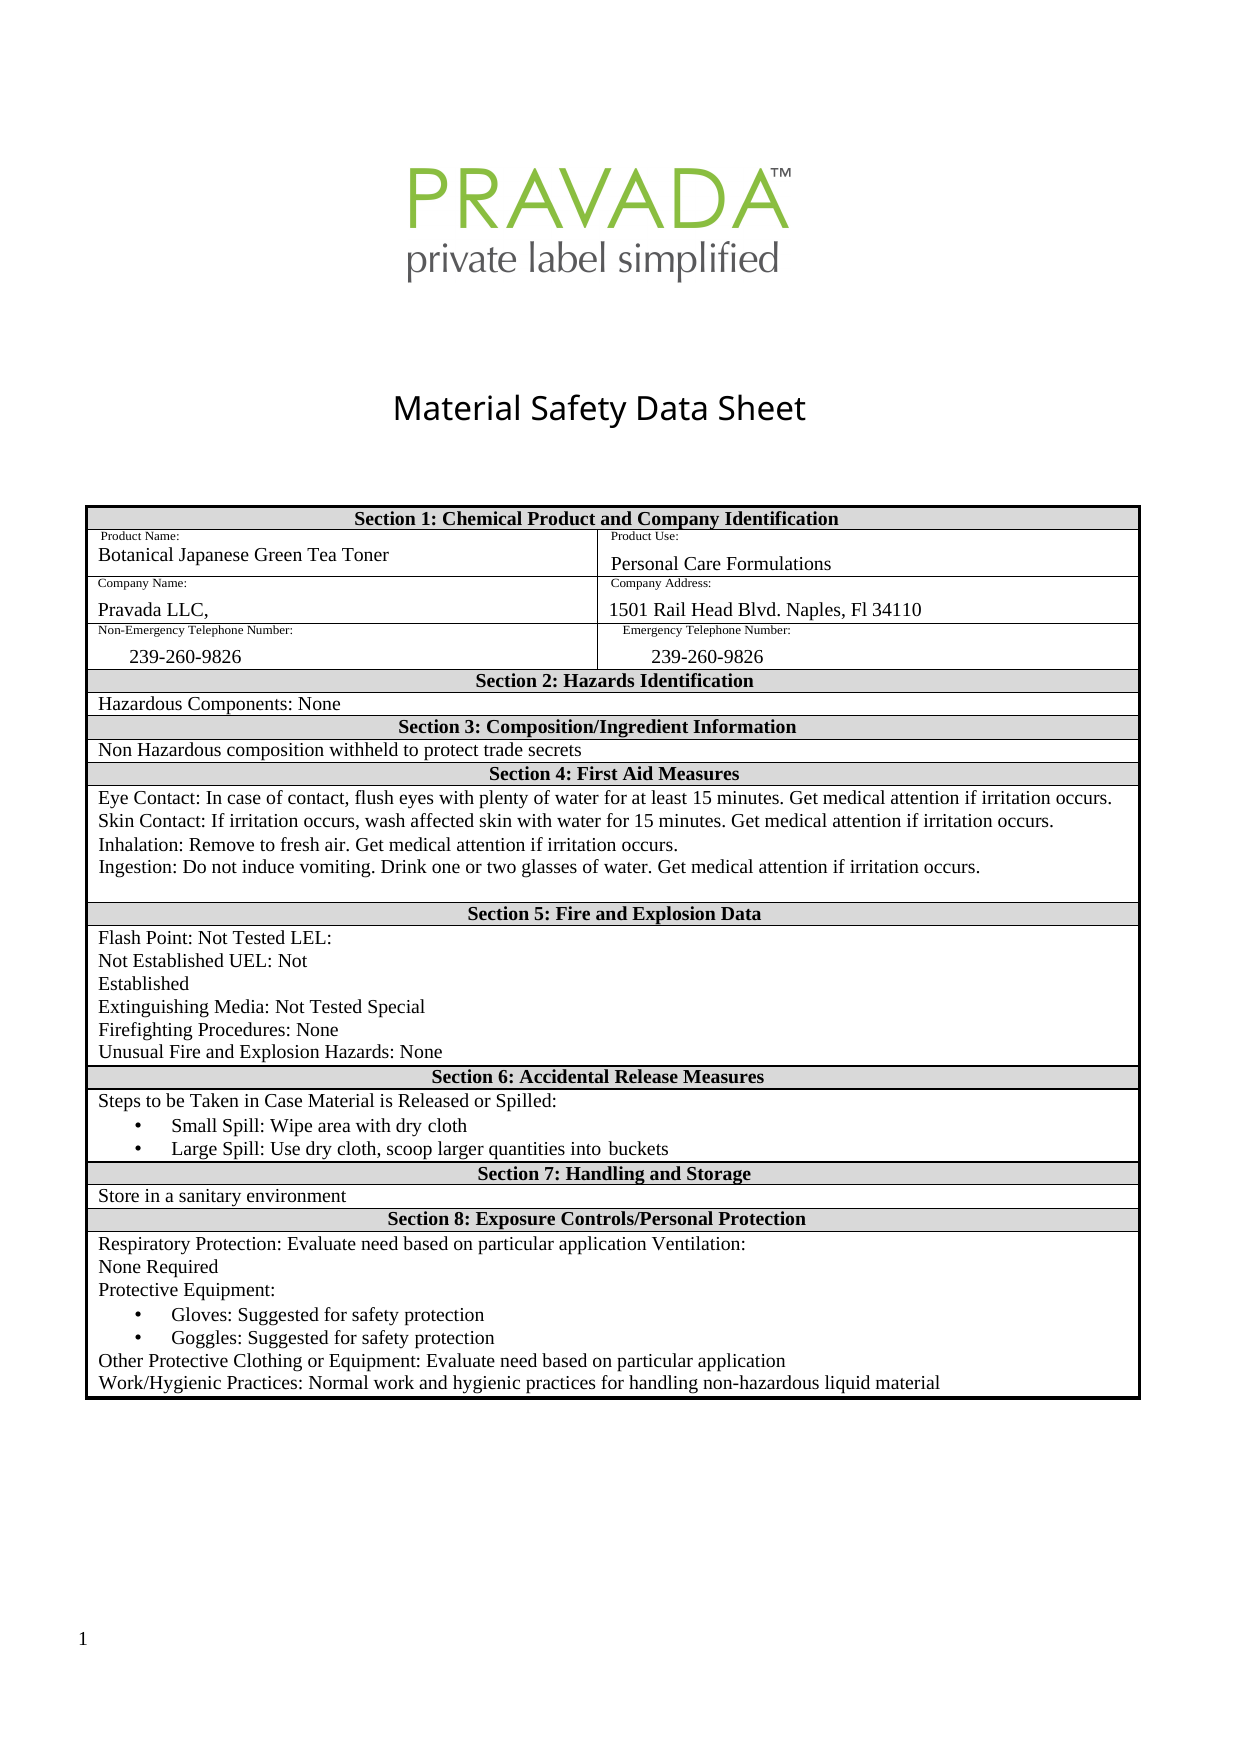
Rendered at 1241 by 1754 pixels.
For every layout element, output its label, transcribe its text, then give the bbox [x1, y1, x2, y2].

table_cell Section 2: Hazards Identification [88, 670, 1138, 692]
table_cell Section 5: Fire and Explosion Data [88, 903, 1138, 925]
table_cell Product Name: Botanical Japanese Green Tea Toner [88, 530, 597, 576]
table_cell Hazardous Components: None [88, 693, 1138, 715]
table_cell Steps to be Taken in Case Material is Released or Spilled: Small Spill: Wipe area with dry cloth Large Spill: Use dry cloth, scoop larger quantities into buckets [88, 1090, 1138, 1161]
table_cell Section 8: Exposure Controls/Personal Protection [88, 1209, 1138, 1231]
table_cell Respiratory Protection: Evaluate need based on particular application Ventilation: None Required Protective Equipment: Gloves: Suggested for safety protection Goggles: Suggested for safety protection Other Protective Clothing or Equipment: Evaluate need based on particular application Work/Hygienic Practices: Normal work and hygienic practices for handling non-hazardous liquid material [88, 1232, 1138, 1396]
text Material Safety Data Sheet [71, 385, 1128, 430]
table_cell Section 7: Handling and Storage [88, 1163, 1138, 1184]
table_cell Section 4: First Aid Measures [88, 763, 1138, 785]
table_cell Flash Point: Not Tested LEL: Not Established UEL: Not Established Extinguishing Media: Not Tested Special Firefighting Procedures: None Unusual Fire and Explosion Hazards: None [88, 926, 1138, 1065]
table_cell Product Use: Personal Care Formulations [598, 530, 1138, 576]
table_cell Company Name: Pravada LLC, [88, 577, 597, 623]
table_header Section 1: Chemical Product and Company Identification [88, 508, 1138, 529]
table_cell Company Address: 1501 Rail Head Blvd. Naples, Fl 34110 [598, 577, 1138, 623]
table_cell Section 3: Composition/Ingredient Information [88, 716, 1138, 739]
picture [407, 167, 791, 283]
table_cell Emergency Telephone Number: 239-260-9826 [598, 624, 1138, 669]
table_cell Store in a sanitary environment [88, 1185, 1138, 1207]
table_cell Eye Contact: In case of contact, flush eyes with plenty of water for at least 15 minutes. Get medical attention if irritation occurs. Skin Contact: If irritation occurs, wash affected skin with water for 15 minutes. Get medical attention if irritation occurs. Inhalation: Remove to fresh air. Get medical attention if irritation occurs. Ingestion: Do not induce vomiting. Drink one or two glasses of water. Get medical attention if irritation occurs. [88, 786, 1138, 902]
table_cell Section 6: Accidental Release Measures [88, 1067, 1138, 1088]
table_cell Non-Emergency Telephone Number: 239-260-9826 [88, 624, 597, 669]
table_cell Non Hazardous composition withheld to protect trade secrets [88, 740, 1138, 762]
